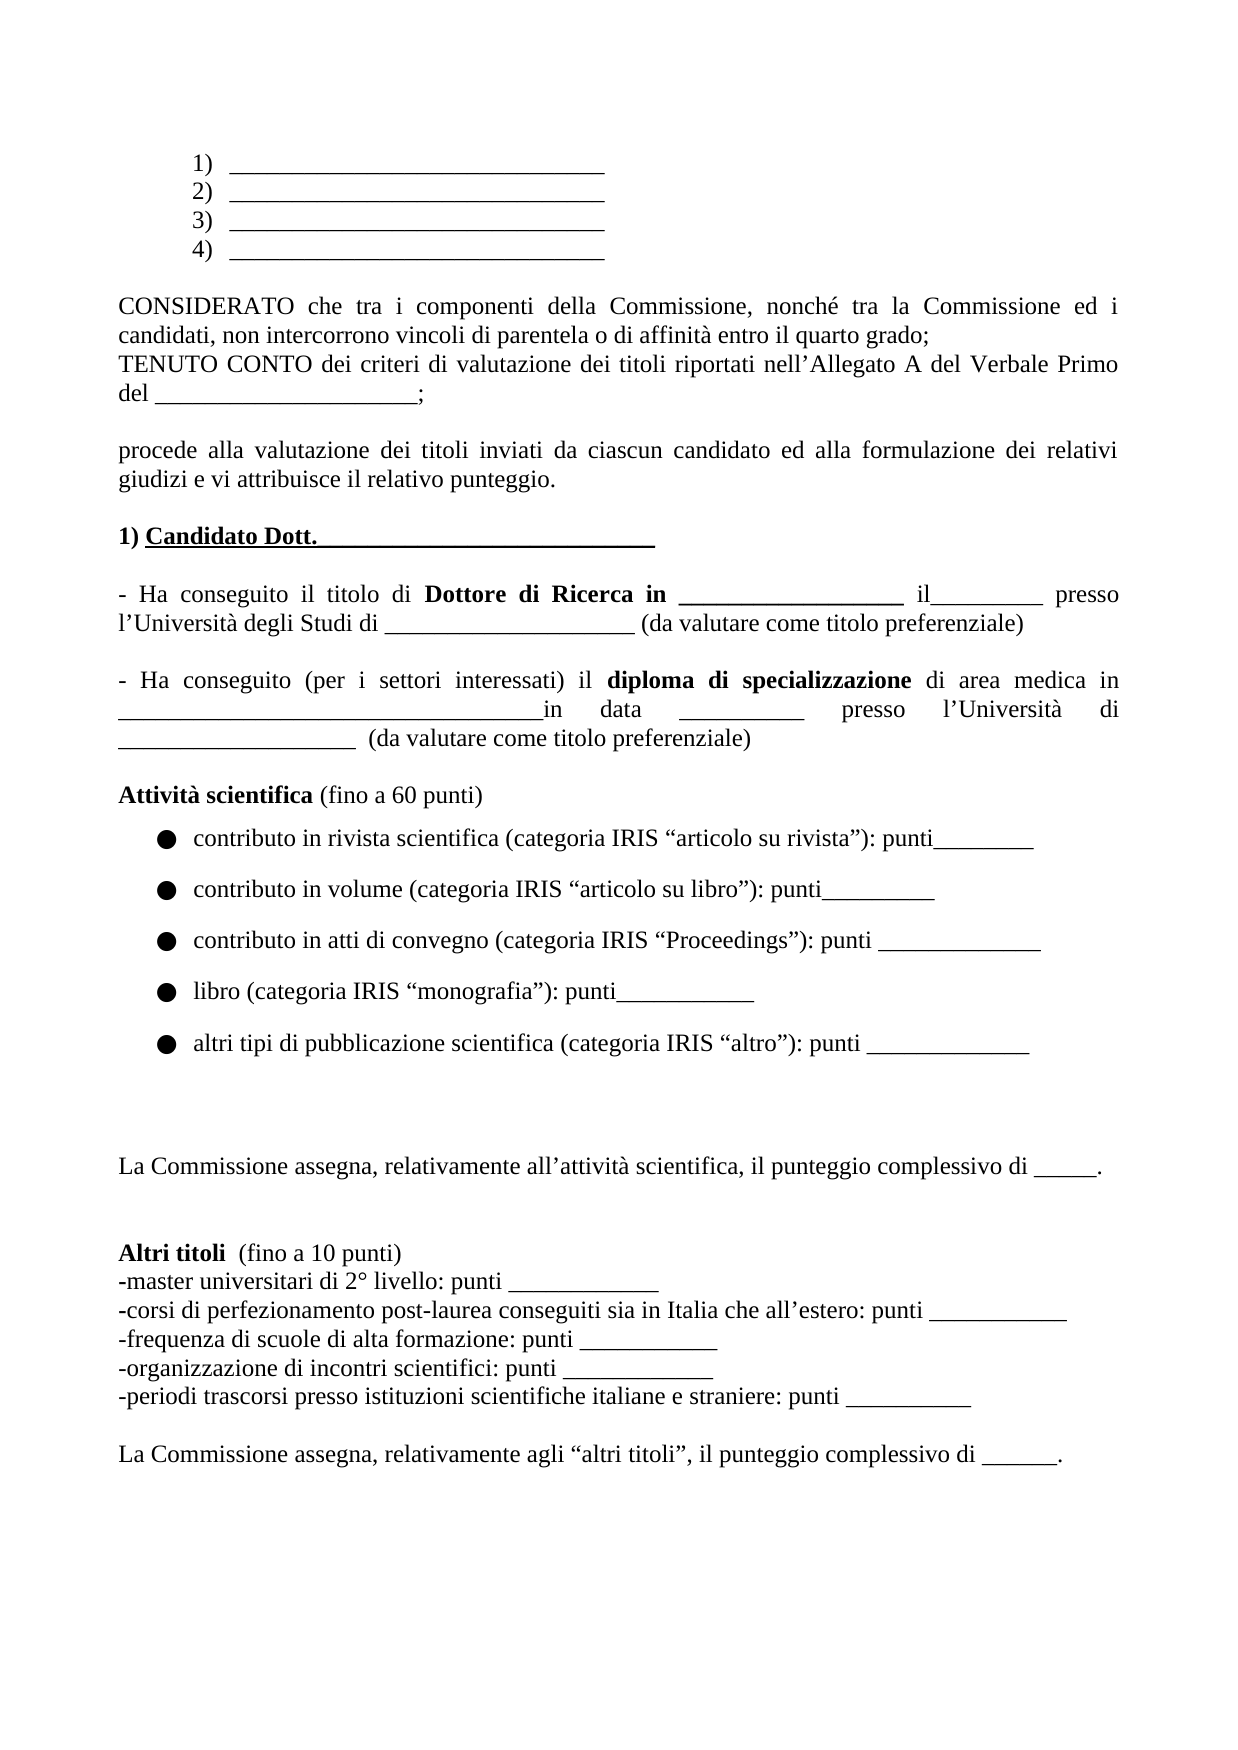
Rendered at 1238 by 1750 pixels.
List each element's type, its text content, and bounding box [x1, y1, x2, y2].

list contributo in atti di convegno (categoria IRIS “Proceedings”): punti _____________ [156, 911, 1119, 963]
text - Ha conseguito il titolo di Dottore di Ricerca in __________________ il_________ presso l’Università degli Studi di ____________________ (da valutare come titolo preferenziale) [118, 579, 1119, 636]
text Attività scientifica (fino a 60 punti) [118, 780, 1119, 809]
text La Commissione assegna, relativamente agli “altri titoli”, il punteggio complessivo di ______. [118, 1439, 1119, 1468]
list ______________________________ [192, 234, 1119, 263]
list altri tipi di pubblicazione scientifica (categoria IRIS “altro”): punti _____________ [156, 1014, 1119, 1065]
list libro (categoria IRIS “monografia”): punti___________ [156, 963, 1119, 1014]
text TENUTO CONTO dei criteri di valutazione dei titoli riportati nell’Allegato A del Verbale Primo del _____________________; [118, 349, 1119, 406]
list ______________________________ [192, 148, 1119, 176]
text La Commissione assegna, relativamente all’attività scientifica, il punteggio complessivo di _____. [118, 1151, 1119, 1180]
text - Ha conseguito (per i settori interessati) il diploma di specializzazione di area medica in __________________________________in data __________ presso l’Università di ___________________ (da valutare come titolo preferenziale) [118, 665, 1119, 751]
text -frequenza di scuole di alta formazione: punti ___________ [118, 1324, 1119, 1353]
text -periodi trascorsi presso istituzioni scientifiche italiane e straniere: punti __________ [118, 1381, 1119, 1410]
text CONSIDERATO che tra i componenti della Commissione, nonché tra la Commissione ed i candidati, non intercorrono vincoli di parentela o di affinità entro il quarto grado; [118, 291, 1119, 349]
text -organizzazione di incontri scientifici: punti ____________ [118, 1353, 1119, 1381]
list contributo in rivista scientifica (categoria IRIS “articolo su rivista”): punti________ [156, 809, 1119, 860]
text 1) Candidato Dott.___________________________ [118, 521, 1119, 550]
text Altri titoli (fino a 10 punti) [118, 1238, 1119, 1266]
list ______________________________ [192, 205, 1119, 234]
list ______________________________ [192, 176, 1119, 205]
text -master universitari di 2° livello: punti ____________ [118, 1266, 1119, 1295]
list contributo in volume (categoria IRIS “articolo su libro”): punti_________ [156, 860, 1119, 911]
text -corsi di perfezionamento post-laurea conseguiti sia in Italia che all’estero: punti ___________ [118, 1295, 1119, 1324]
text procede alla valutazione dei titoli inviati da ciascun candidato ed alla formulazione dei relativi giudizi e vi attribuisce il relativo punteggio. [118, 435, 1119, 493]
